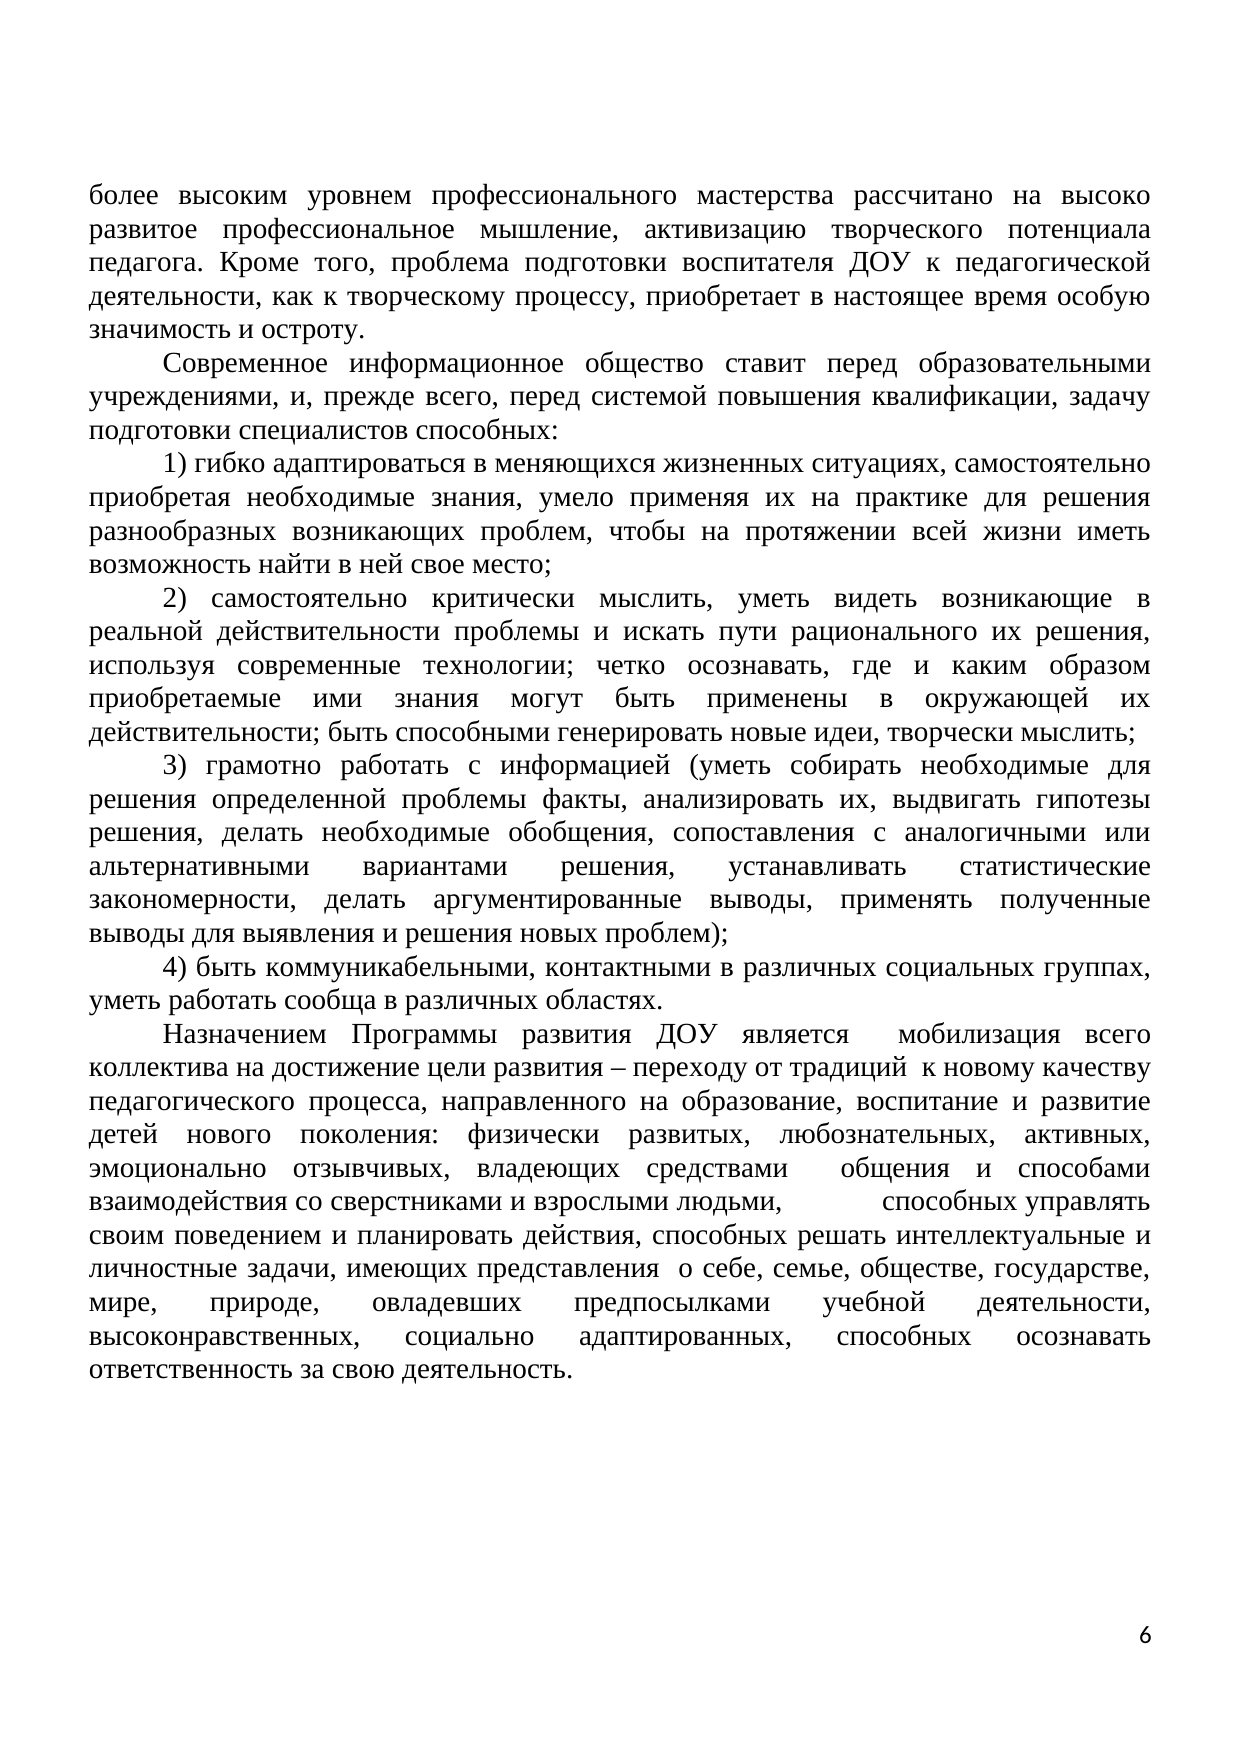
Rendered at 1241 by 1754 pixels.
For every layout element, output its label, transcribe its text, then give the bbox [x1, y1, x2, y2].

text 2) самостоятельно критически мыслить, уметь видеть возникающие в реальной действительности проблемы и искать пути рационального их решения, используя современные технологии; четко осознавать, где и каким образом приобретаемые ими знания могут быть применены в окружающей их действительности; быть способными генерировать новые идеи, творчески мыслить; [89, 580, 1152, 747]
text 3) грамотно работать с информацией (уметь собирать необходимые для решения определенной проблемы факты, анализировать их, выдвигать гипотезы решения, делать необходимые обобщения, сопоставления с аналогичными или альтернативными вариантами решения, устанавливать статистические закономерности, делать аргументированные выводы, применять полученные выводы для выявления и решения новых проблем); [89, 747, 1152, 949]
text Назначением Программы развития ДОУ является мобилизация всего коллектива на достижение цели развития – переходу от традиций к новому качеству педагогического процесса, направленного на образование, воспитание и развитие детей нового поколения: физически развитых, любознательных, активных, эмоционально отзывчивых, владеющих средствами общения и способами взаимодействия со сверстниками и взрослыми людьми, способных управлять своим поведением и планировать действия, способных решать интеллектуальные и личностные задачи, имеющих представления о себе, семье, обществе, государстве, мире, природе, овладевших предпосылками учебной деятельности, высоконравственных, социально адаптированных, способных осознавать ответственность за свою деятельность. [89, 1016, 1152, 1385]
text 1) гибко адаптироваться в меняющихся жизненных ситуациях, самостоятельно приобретая необходимые знания, умело применяя их на практике для решения разнообразных возникающих проблем, чтобы на протяжении всей жизни иметь возможность найти в ней свое место; [89, 446, 1152, 580]
text более высоким уровнем профессионального мастерства рассчитано на высоко развитое профессиональное мышление, активизацию творческого потенциала педагога. Кроме того, проблема подготовки воспитателя ДОУ к педагогической деятельности, как к творческому процессу, приобретает в настоящее время особую значимость и остроту. [89, 177, 1152, 345]
text Современное информационное общество ставит перед образовательными учреждениями, и, прежде всего, перед системой повышения квалификации, задачу подготовки специалистов способных: [89, 345, 1152, 446]
text 4) быть коммуникабельными, контактными в различных социальных группах, уметь работать сообща в различных областях. [89, 949, 1152, 1016]
